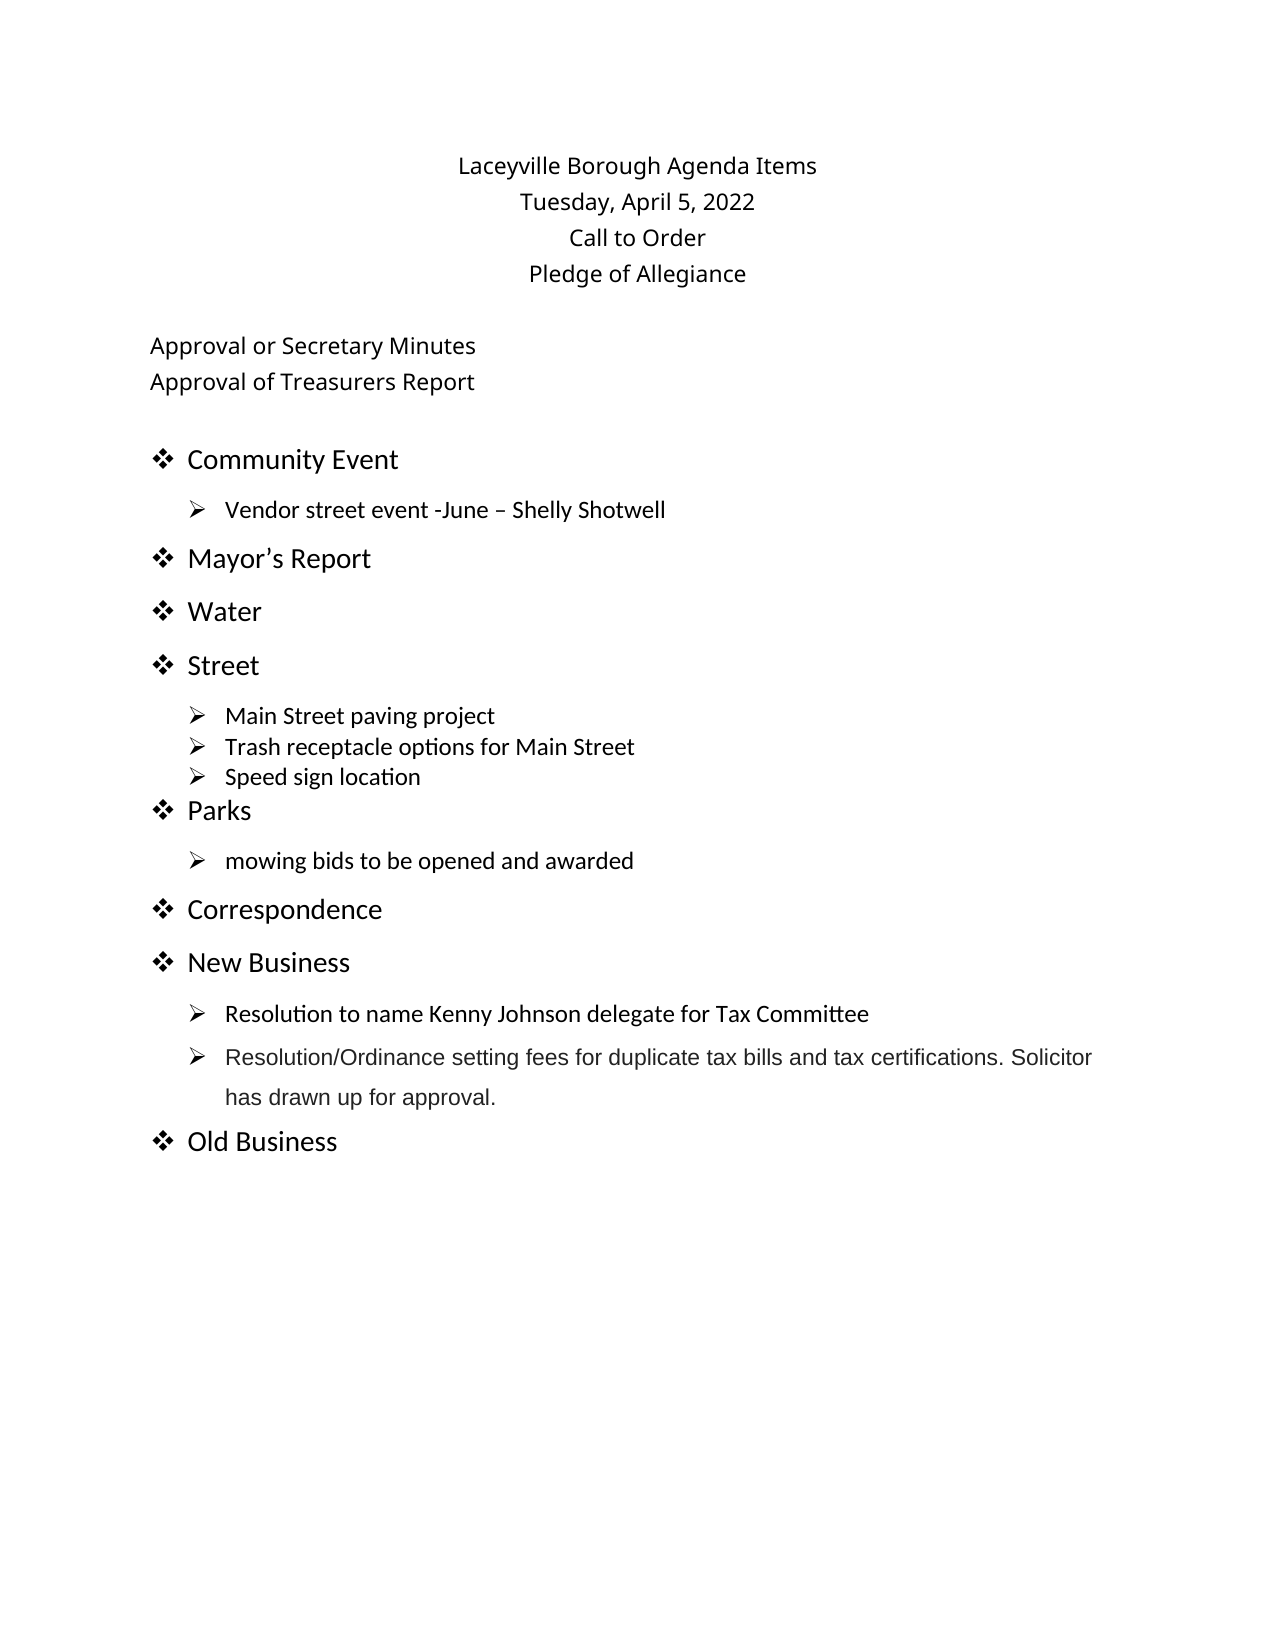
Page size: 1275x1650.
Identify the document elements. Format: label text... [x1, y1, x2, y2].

text Approval or Secretary Minutes [150, 330, 1125, 361]
list Mayor’s Report [150, 540, 1125, 576]
list Resolution/Ordinance setting fees for duplicate tax bills and tax certifications. Solicitor has drawn up for approval. [187, 1043, 1125, 1110]
list Trash receptacle options for Main Street [187, 731, 1125, 761]
text Call to Order [150, 222, 1125, 253]
list Vendor street event -June – Shelly Shotwell [187, 494, 1125, 525]
list Speed sign location [187, 761, 1125, 792]
list Water [150, 593, 1125, 629]
list New Business [150, 944, 1125, 980]
list Main Street paving project [187, 700, 1125, 731]
text Approval of Treasurers Report [150, 366, 1125, 397]
list mowing bids to be opened and awarded [187, 845, 1125, 876]
list Old Business [150, 1123, 1125, 1159]
list Community Event [150, 441, 1125, 476]
list Parks [150, 792, 1125, 827]
text Pledge of Allegiance [150, 258, 1125, 289]
text Tuesday, April 5, 2022 [150, 186, 1125, 217]
list Street [150, 647, 1125, 682]
list Resolution to name Kenny Johnson delegate for Tax Committee [187, 998, 1125, 1028]
list Correspondence [150, 891, 1125, 927]
text Laceyville Borough Agenda Items [150, 150, 1125, 181]
